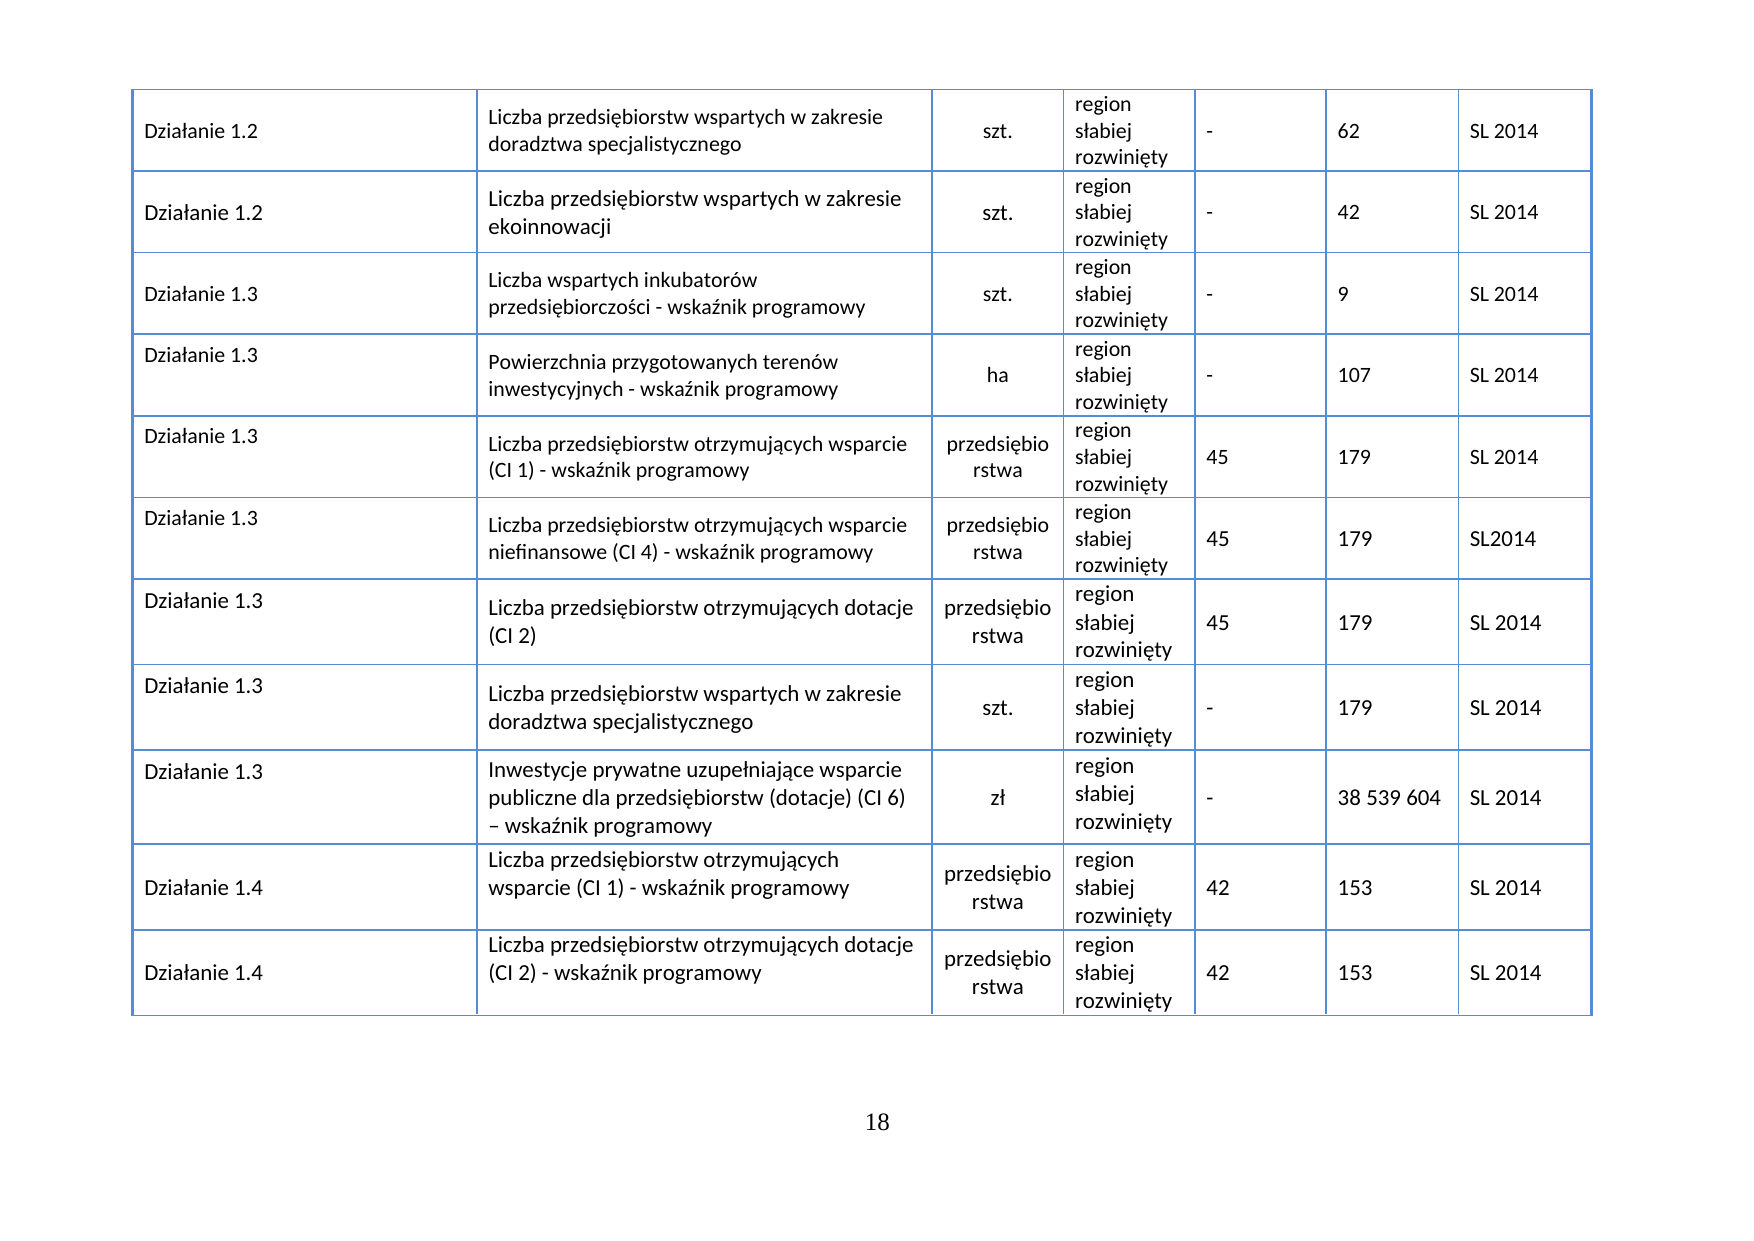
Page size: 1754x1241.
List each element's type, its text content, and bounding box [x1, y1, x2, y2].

table_cell szt. [933, 90, 1063, 170]
table_cell Liczba przedsiębiorstw wspartych w zakresie doradztwa specjalistycznego [478, 665, 931, 749]
table_cell region słabiej rozwinięty [1064, 580, 1194, 664]
table_cell 42 [1196, 845, 1325, 929]
table_cell Działanie 1.3 [134, 335, 476, 415]
table_cell 45 [1196, 498, 1325, 578]
table_cell Liczba przedsiębiorstw otrzymujących dotacje (CI 2) - wskaźnik programowy [478, 931, 931, 1014]
table_cell region słabiej rozwinięty [1064, 845, 1194, 929]
table_cell Liczba wspartych inkubatorów przedsiębiorczości - wskaźnik programowy [478, 253, 931, 333]
table_cell przedsiębiorstwa [933, 580, 1063, 664]
table_cell Działanie 1.3 [134, 417, 476, 496]
table_cell Liczba przedsiębiorstw otrzymujących dotacje (CI 2) [478, 580, 931, 664]
table_cell 42 [1196, 931, 1325, 1014]
table_cell Działanie 1.2 [134, 172, 476, 252]
table_cell Działanie 1.3 [134, 751, 476, 843]
table_cell - [1196, 172, 1325, 252]
table_cell Liczba przedsiębiorstw wspartych w zakresie ekoinnowacji [478, 172, 931, 252]
table_cell SL 2014 [1459, 580, 1590, 664]
table_cell 42 [1327, 172, 1458, 252]
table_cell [1064, 90, 1194, 170]
table_cell SL 2014 [1459, 931, 1590, 1014]
table_cell SL 2014 [1459, 90, 1590, 170]
table_cell region słabiej rozwinięty [1064, 417, 1194, 496]
table_cell SL 2014 [1459, 253, 1590, 333]
table_cell przedsiębiorstwa [933, 931, 1063, 1014]
table_cell SL 2014 [1459, 665, 1590, 749]
table_cell - [1196, 665, 1325, 749]
table_cell SL 2014 [1459, 751, 1590, 843]
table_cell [1064, 931, 1194, 1014]
table_cell 9 [1327, 253, 1458, 333]
table_cell Działanie 1.3 [134, 580, 476, 664]
table_cell szt. [933, 665, 1063, 749]
table_cell Działanie 1.3 [134, 498, 476, 578]
table_cell SL 2014 [1459, 172, 1590, 252]
table_cell 153 [1327, 845, 1458, 929]
table_cell SL 2014 [1459, 335, 1590, 415]
table_cell ha [933, 335, 1063, 415]
table_cell 45 [1196, 417, 1325, 496]
table_cell Działanie 1.2 [134, 90, 476, 170]
table_cell przedsiębiorstwa [933, 498, 1063, 578]
table_cell Liczba przedsiębiorstw otrzymujących wsparcie (CI 1) - wskaźnik programowy [478, 845, 931, 929]
table_cell 179 [1327, 665, 1458, 749]
table_cell 179 [1327, 498, 1458, 578]
table_cell SL2014 [1459, 498, 1590, 578]
table_cell region słabiej rozwinięty [1064, 335, 1194, 415]
table_cell Działanie 1.3 [134, 253, 476, 333]
table_cell Liczba przedsiębiorstw wspartych w zakresie doradztwa specjalistycznego [478, 90, 931, 170]
table_cell przedsiębiorstwa [933, 417, 1063, 496]
table_cell SL 2014 [1459, 417, 1590, 496]
table_cell SL 2014 [1459, 845, 1590, 929]
table_cell - [1196, 335, 1325, 415]
table_cell region słabiej rozwinięty [1064, 665, 1194, 749]
table_cell 38 539 604 [1327, 751, 1458, 843]
table_cell - [1196, 751, 1325, 843]
table_cell Działanie 1.4 [134, 845, 476, 929]
table_cell region słabiej rozwinięty [1064, 751, 1194, 843]
table_cell przedsiębiorstwa [933, 845, 1063, 929]
table_cell zł [933, 751, 1063, 843]
table_cell 107 [1327, 335, 1458, 415]
table_cell Działanie 1.4 [134, 931, 476, 1014]
table_cell 153 [1327, 931, 1458, 1014]
table_cell 45 [1196, 580, 1325, 664]
table_cell Liczba przedsiębiorstw otrzymujących wsparcie (CI 1) - wskaźnik programowy [478, 417, 931, 496]
table_cell region słabiej rozwinięty [1064, 253, 1194, 333]
table_cell region słabiej rozwinięty [1064, 498, 1194, 578]
table_cell szt. [933, 172, 1063, 252]
table_cell Działanie 1.3 [134, 665, 476, 749]
table_cell 62 [1327, 90, 1458, 170]
table_cell - [1196, 253, 1325, 333]
table_cell Liczba przedsiębiorstw otrzymujących wsparcie niefinansowe (CI 4) - wskaźnik programowy [478, 498, 931, 578]
table_cell Inwestycje prywatne uzupełniające wsparcie publiczne dla przedsiębiorstw (dotacje) (CI 6) – wskaźnik programowy [478, 751, 931, 843]
table_cell 179 [1327, 580, 1458, 664]
table_cell Powierzchnia przygotowanych terenów inwestycyjnych - wskaźnik programowy [478, 335, 931, 415]
table_cell region słabiej rozwinięty [1064, 172, 1194, 252]
table_cell szt. [933, 253, 1063, 333]
table_cell - [1196, 90, 1325, 170]
table_cell 179 [1327, 417, 1458, 496]
